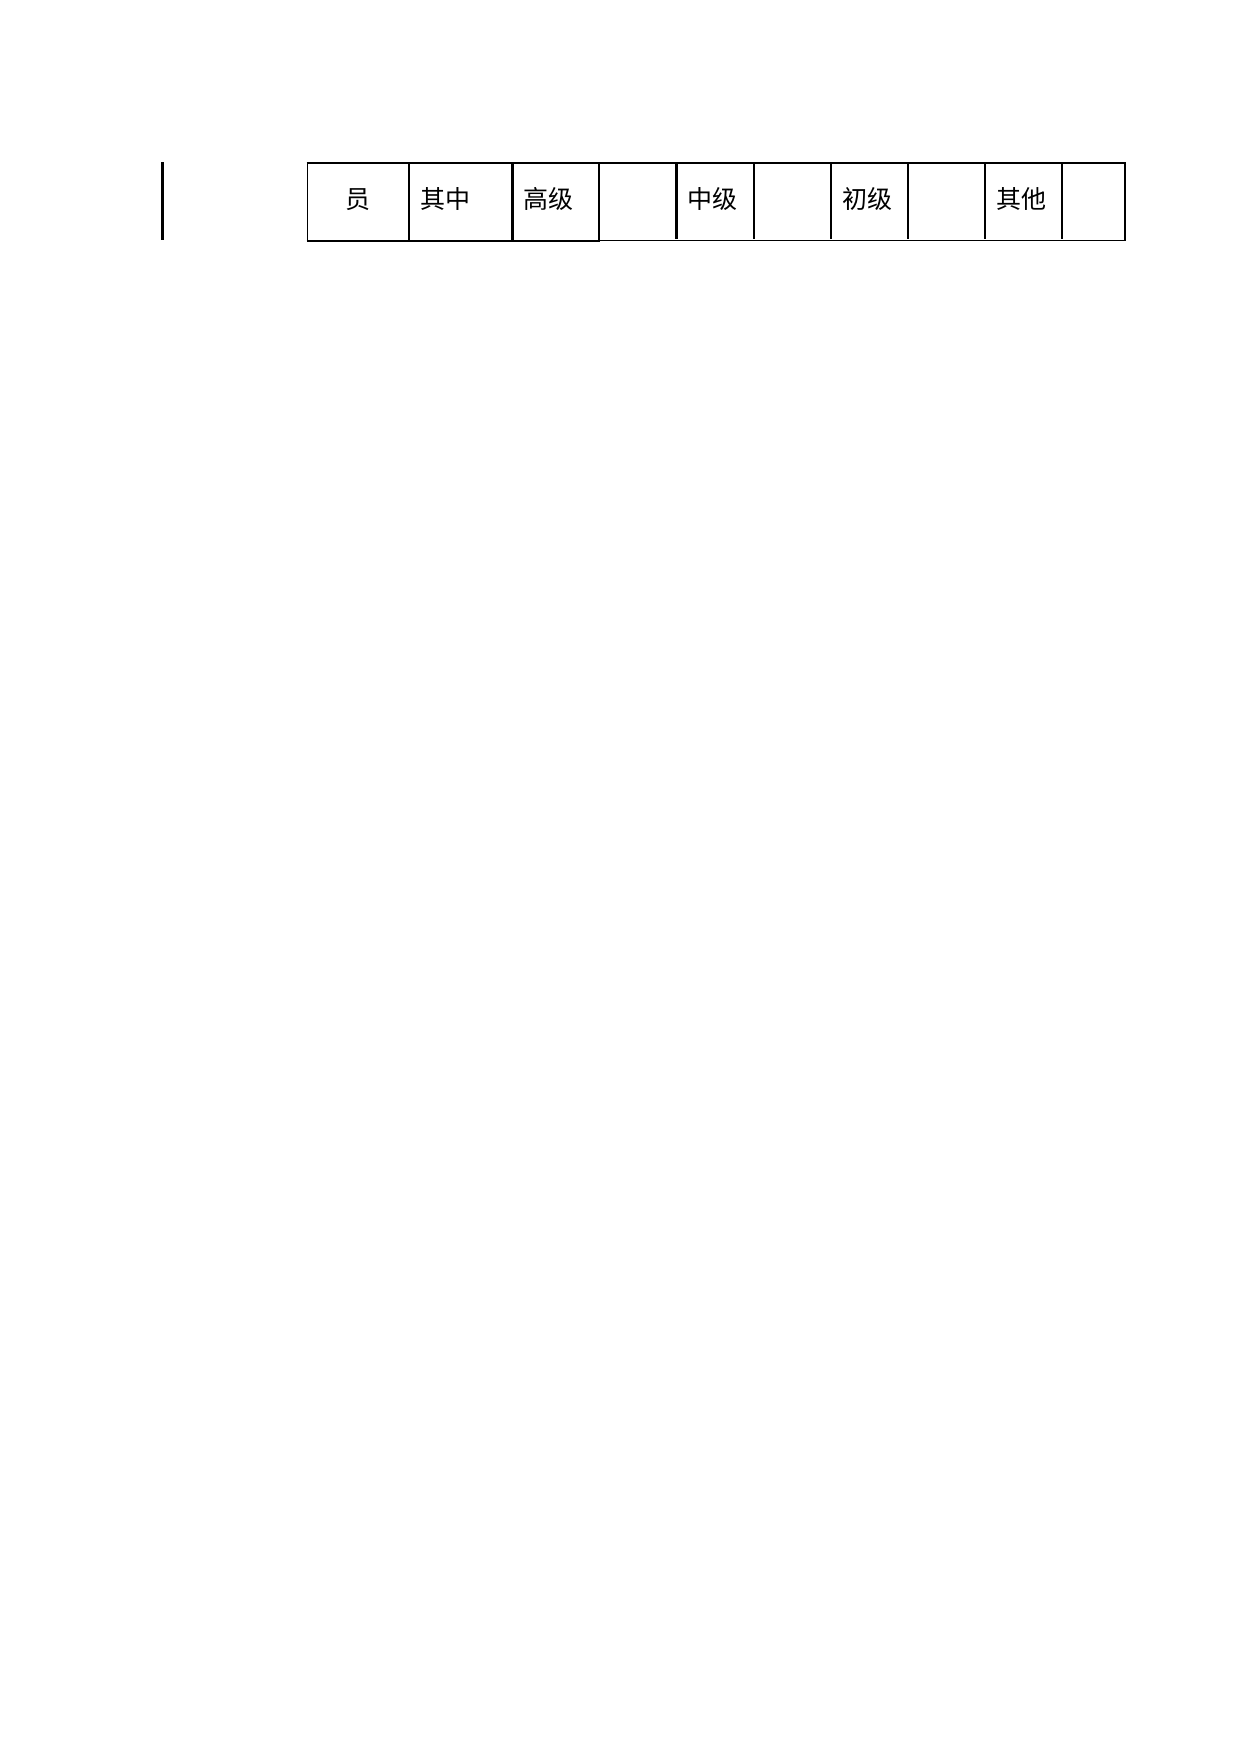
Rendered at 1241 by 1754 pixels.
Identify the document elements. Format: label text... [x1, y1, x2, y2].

table_cell [754, 164, 831, 240]
table_cell 项目人员 [308, 164, 408, 240]
table_cell [1062, 164, 1124, 240]
table_cell 高级 [514, 164, 598, 240]
table_cell [600, 164, 676, 240]
table_cell 其中 [410, 164, 511, 240]
table_cell 初级 [831, 164, 908, 240]
table_cell 中级 [676, 164, 753, 240]
table_cell [908, 164, 985, 240]
table_cell 其他 [985, 164, 1062, 240]
